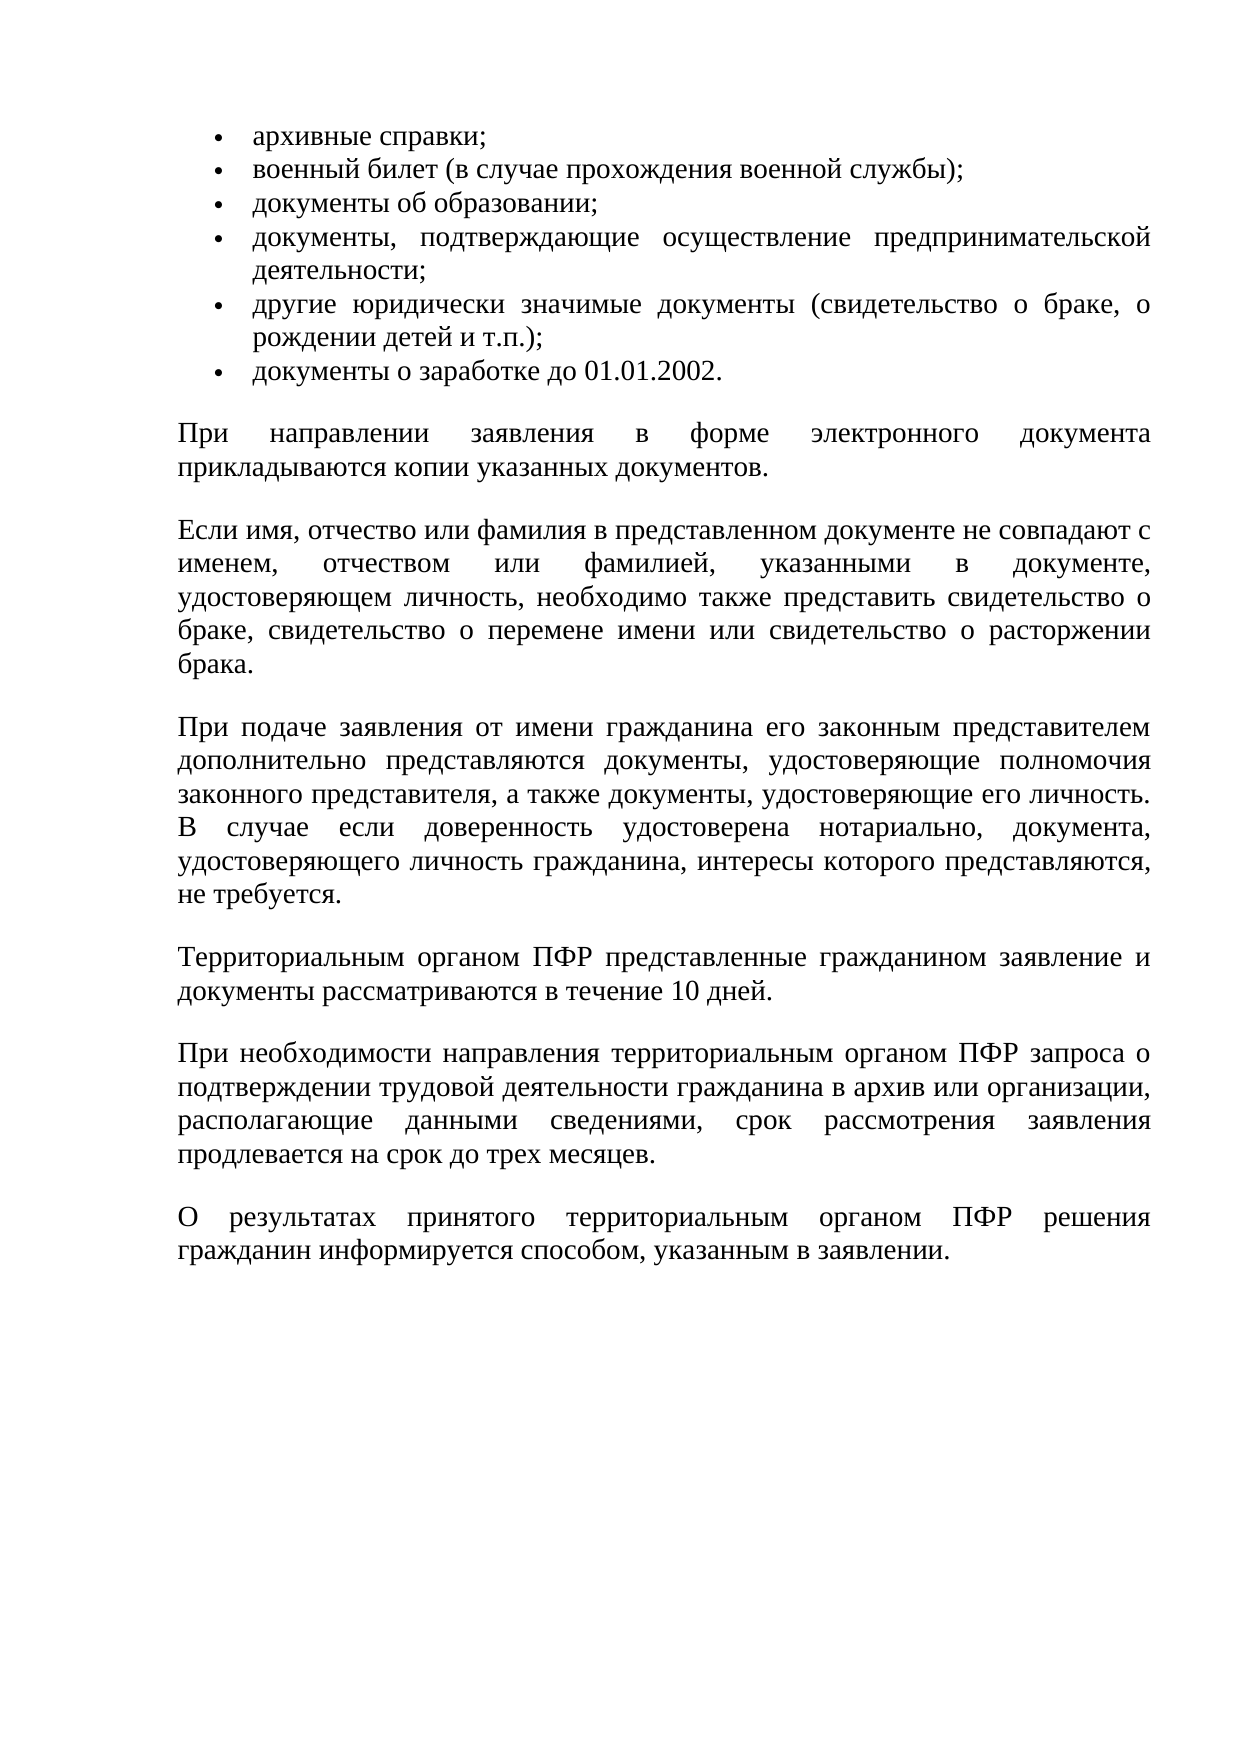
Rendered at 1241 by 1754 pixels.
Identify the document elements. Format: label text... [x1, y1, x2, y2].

list документы, подтверждающие осуществление предпринимательской деятельности; [215, 219, 1152, 286]
list военный билет (в случае прохождения военной службы); [215, 152, 1152, 185]
list документы о заработке до 01.01.2002. [215, 353, 1152, 386]
text При направлении заявления в форме электронного документа прикладываются копии указанных документов. [177, 416, 1152, 483]
text При необходимости направления территориальным органом ПФР запроса о подтверждении трудовой деятельности гражданина в архив или организации, располагающие данными сведениями, срок рассмотрения заявления продлевается на срок до трех месяцев. [177, 1035, 1152, 1169]
text О результатах принятого территориальным органом ПФР решения гражданин информируется способом, указанным в заявлении. [177, 1199, 1152, 1266]
list документы об образовании; [215, 185, 1152, 219]
text При подаче заявления от имени гражданина его законным представителем дополнительно представляются документы, удостоверяющие полномочия законного представителя, а также документы, удостоверяющие его личность. В случае если доверенность удостоверена нотариально, документа, удостоверяющего личность гражданина, интересы которого представляются, не требуется. [177, 709, 1152, 910]
text Территориальным органом ПФР представленные гражданином заявление и документы рассматриваются в течение 10 дней. [177, 939, 1152, 1006]
list архивные справки; [215, 118, 1152, 152]
list другие юридически значимые документы (свидетельство о браке, о рождении детей и т.п.); [215, 286, 1152, 353]
text Если имя, отчество или фамилия в представленном документе не совпадают с именем, отчеством или фамилией, указанными в документе, удостоверяющем личность, необходимо также представить свидетельство о браке, свидетельство о перемене имени или свидетельство о расторжении брака. [177, 512, 1152, 679]
